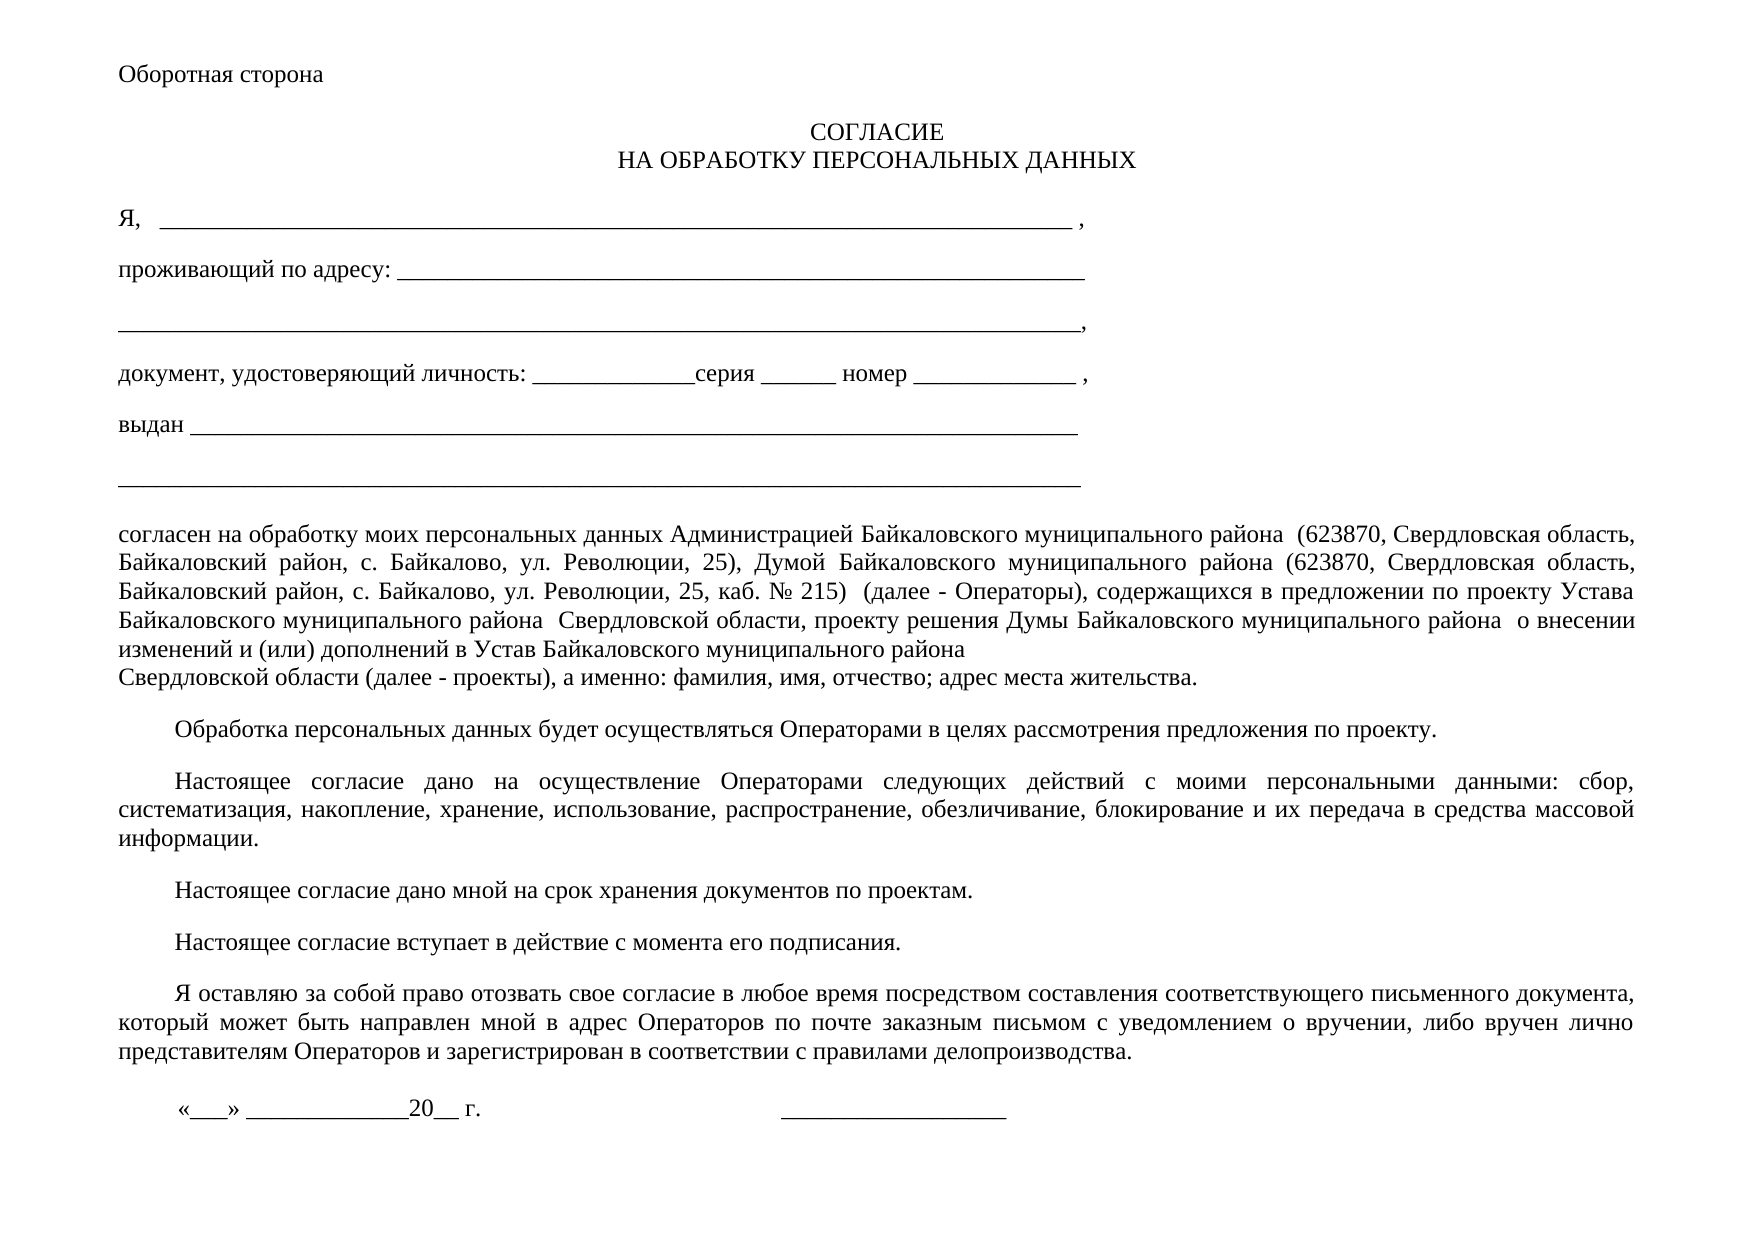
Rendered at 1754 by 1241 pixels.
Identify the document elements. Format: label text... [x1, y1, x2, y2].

text согласен на обработку моих персональных данных Администрацией Байкаловского муниципального района (623870, Свердловская область, Байкаловский район, с. Байкалово, ул. Революции, 25), Думой Байкаловского муниципального района (623870, Свердловская область, Байкаловский район, с. Байкалово, ул. Революции, 25, каб. № 215) (далее - Операторы), содержащихся в предложении по проекту Устава Байкаловского муниципального района Свердловской области, проекту решения Думы Байкаловского муниципального района о внесении изменений и (или) дополнений в Устав Байкаловского муниципального района [118, 519, 1636, 662]
text Настоящее согласие дано на осуществление Операторами следующих действий с моими персональными данными: сбор, систематизация, накопление, хранение, использование, распространение, обезличивание, блокирование и их передача в средства массовой информации. [118, 766, 1636, 852]
text _____________________________________________________________________________, [118, 306, 1636, 335]
text выдан _______________________________________________________________________ [118, 409, 1636, 438]
text Я, _________________________________________________________________________ , [118, 203, 1636, 232]
text СОГЛАСИЕ [118, 117, 1636, 145]
text Настоящее согласие вступает в действие с момента его подписания. [118, 927, 1636, 955]
text проживающий по адресу: _______________________________________________________ [118, 254, 1636, 283]
text Я оставляю за собой право отозвать свое согласие в любое время посредством составления соответствующего письменного документа, который может быть направлен мной в адрес Операторов по почте заказным письмом с уведомлением о вручении, либо вручен лично представителям Операторов и зарегистрирован в соответствии с правилами делопроизводства. [118, 978, 1636, 1064]
text «___» _____________20__ г. __________________ [118, 1093, 1636, 1122]
text Свердловской области (далее - проекты), а именно: фамилия, имя, отчество; адрес места жительства. [118, 662, 1636, 691]
text Обработка персональных данных будет осуществляться Операторами в целях рассмотрения предложения по проекту. [118, 714, 1636, 743]
text _____________________________________________________________________________ [118, 461, 1636, 490]
text НА ОБРАБОТКУ ПЕРСОНАЛЬНЫХ ДАННЫХ [118, 145, 1636, 174]
text Настоящее согласие дано мной на срок хранения документов по проектам. [118, 875, 1636, 904]
text Оборотная сторона [118, 59, 1636, 88]
text документ, удостоверяющий личность: _____________серия ______ номер _____________ , [118, 358, 1636, 387]
